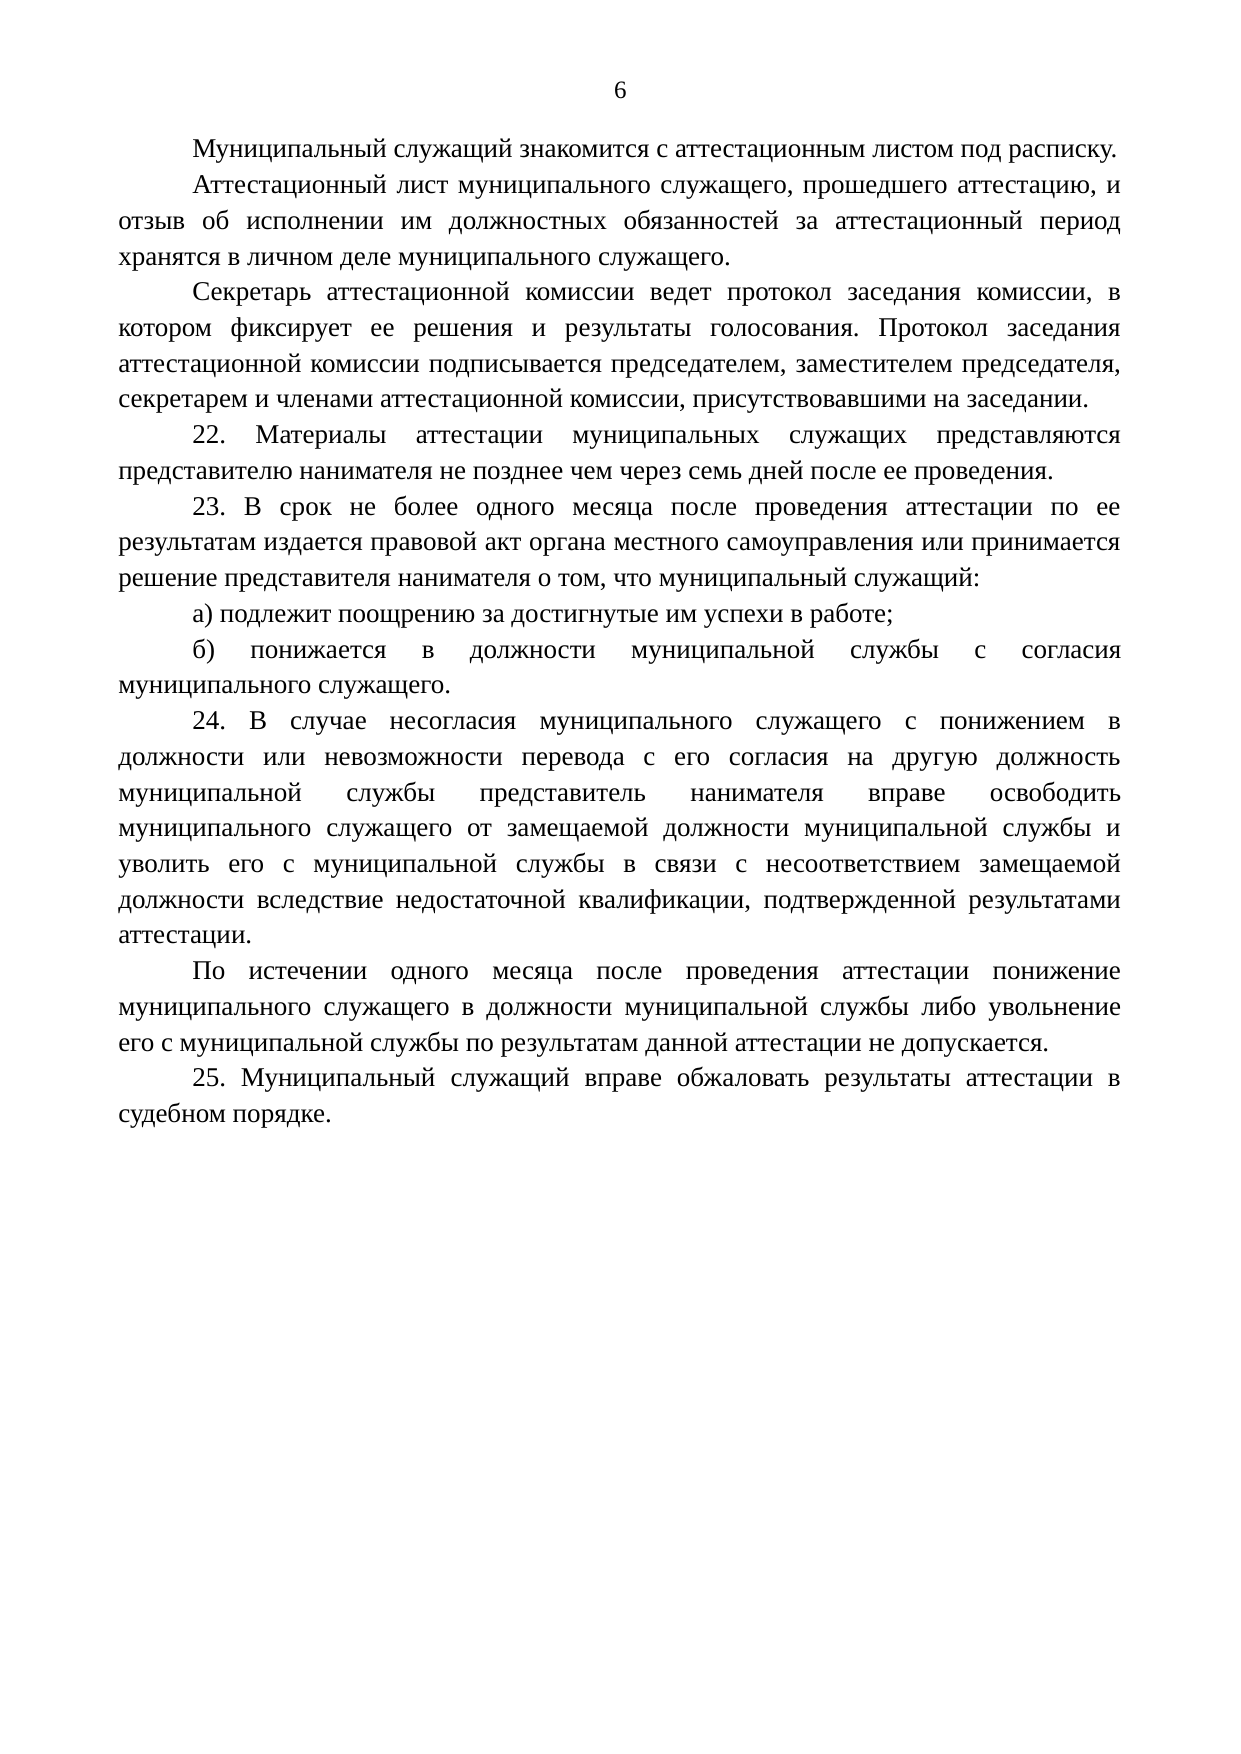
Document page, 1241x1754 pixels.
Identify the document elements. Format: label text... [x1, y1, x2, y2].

text По истечении одного месяца после проведения аттестации понижение муниципального служащего в должности муниципальной службы либо увольнение его с муниципальной службы по результатам данной аттестации не допускается. [118, 954, 1122, 1057]
text Аттестационный лист муниципального служащего, прошедшего аттестацию, и отзыв об исполнении им должностных обязанностей за аттестационный период хранятся в личном деле муниципального служащего. [118, 168, 1122, 271]
text 25. Муниципальный служащий вправе обжаловать результаты аттестации в судебном порядке. [118, 1061, 1122, 1128]
text а) подлежит поощрению за достигнутые им успехи в работе; [118, 597, 1122, 628]
text 24. В случае несогласия муниципального служащего с понижением в должности или невозможности перевода с его согласия на другую должность муниципальной службы представитель нанимателя вправе освободить муниципального служащего от замещаемой должности муниципальной службы и уволить его с муниципальной службы в связи с несоответствием замещаемой должности вследствие недостаточной квалификации, подтвержденной результатами аттестации. [118, 704, 1122, 950]
text Секретарь аттестационной комиссии ведет протокол заседания комиссии, в котором фиксирует ее решения и результаты голосования. Протокол заседания аттестационной комиссии подписывается председателем, заместителем председателя, секретарем и членами аттестационной комиссии, присутствовавшими на заседании. [118, 275, 1122, 414]
text 23. В срок не более одного месяца после проведения аттестации по ее результатам издается правовой акт органа местного самоуправления или принимается решение представителя нанимателя о том, что муниципальный служащий: [118, 490, 1122, 592]
text 22. Материалы аттестации муниципальных служащих представляются представителю нанимателя не позднее чем через семь дней после ее проведения. [118, 418, 1122, 485]
text Муниципальный служащий знакомится с аттестационным листом под расписку. [118, 132, 1122, 164]
text б) понижается в должности муниципальной службы с согласия муниципального служащего. [118, 633, 1122, 699]
